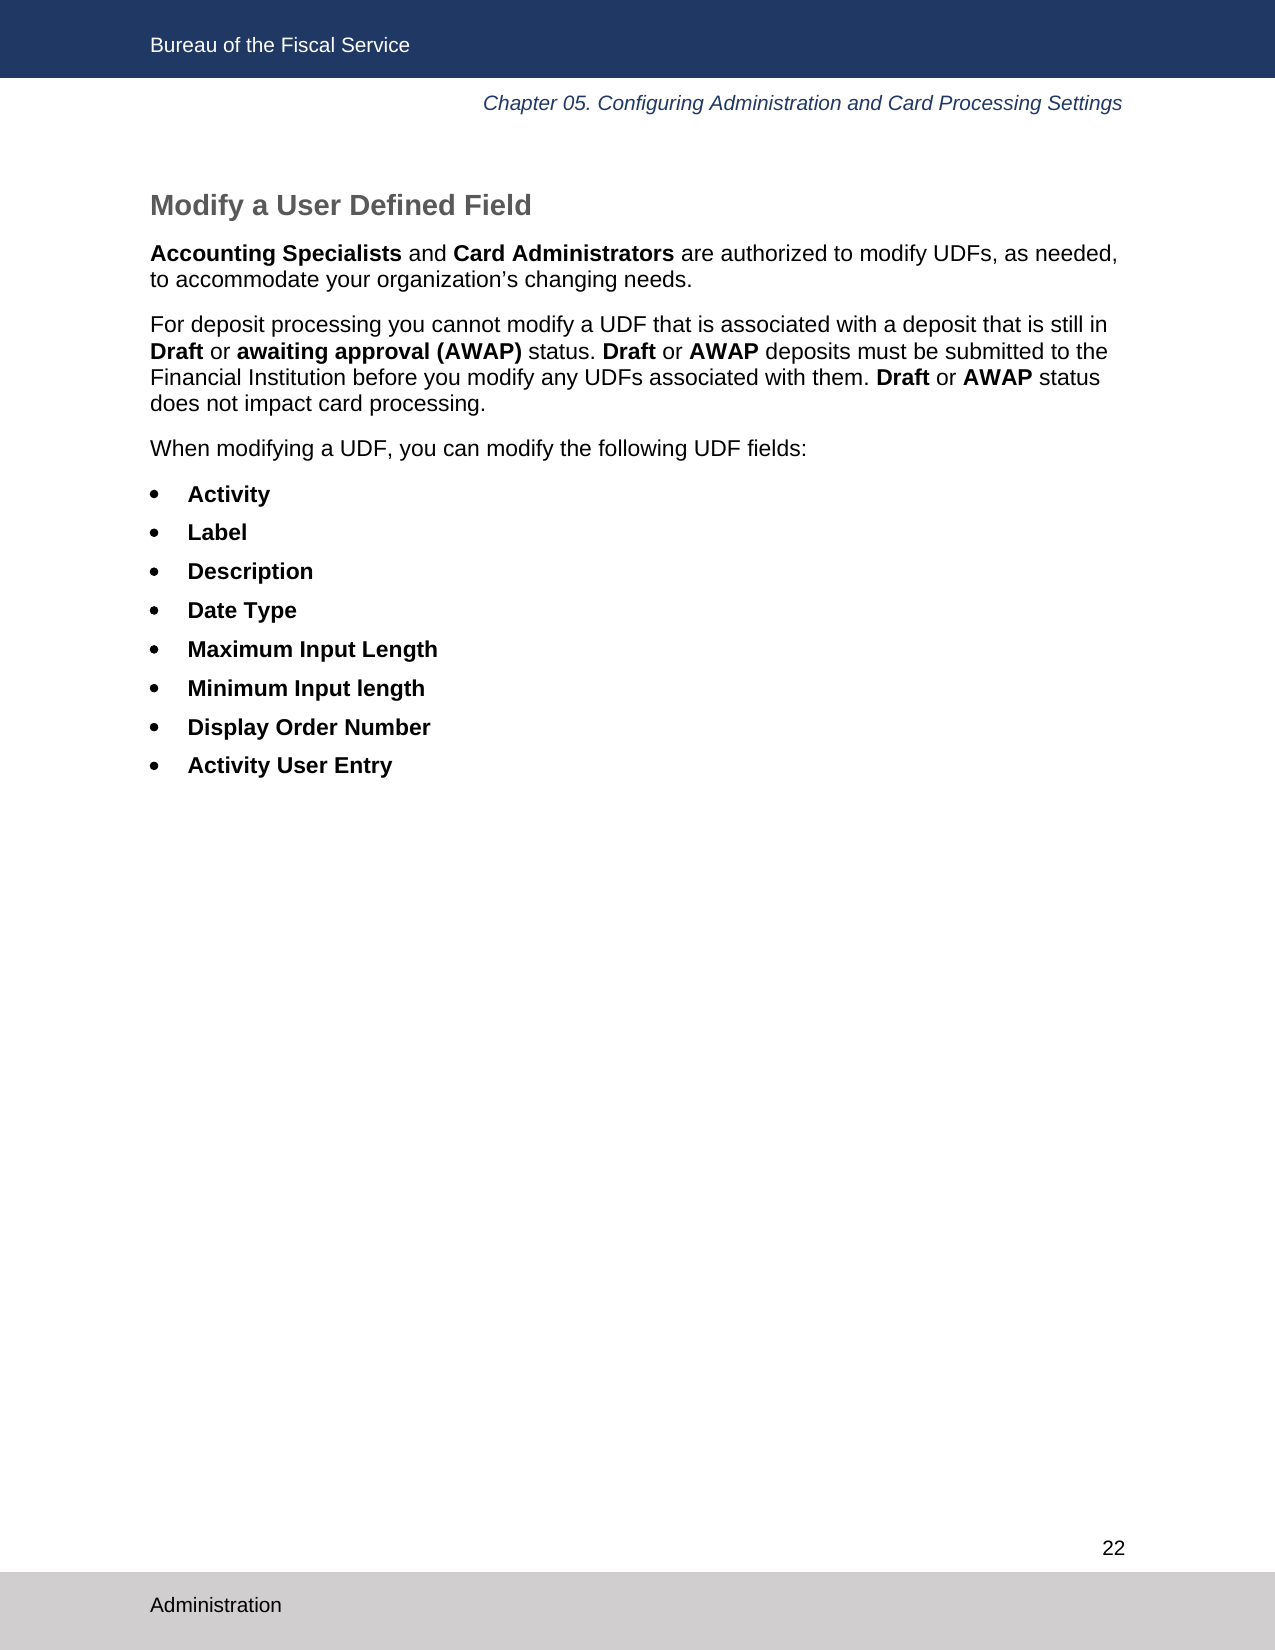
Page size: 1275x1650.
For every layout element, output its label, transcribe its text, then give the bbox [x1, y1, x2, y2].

text When modifying a UDF, you can modify the following UDF fields: [150, 435, 1125, 462]
text Accounting Specialists and Card Administrators are authorized to modify UDFs, as needed, to accommodate your organization’s changing needs. [150, 240, 1125, 292]
text Minimum Input length [150, 675, 1125, 701]
text Activity [150, 481, 1125, 507]
text Description [150, 558, 1125, 584]
text Activity User Entry [150, 752, 1125, 779]
text Date Type [150, 597, 1125, 623]
text Display Order Number [150, 714, 1125, 740]
subtitle Modify a User Defined Field [150, 187, 1125, 221]
text Label [150, 519, 1125, 546]
text Maximum Input Length [150, 636, 1125, 662]
text For deposit processing you cannot modify a UDF that is associated with a deposit that is still in Draft or awaiting approval (AWAP) status. Draft or AWAP deposits must be submitted to the Financial Institution before you modify any UDFs associated with them. Draft or AWAP status does not impact card processing. [150, 311, 1125, 417]
